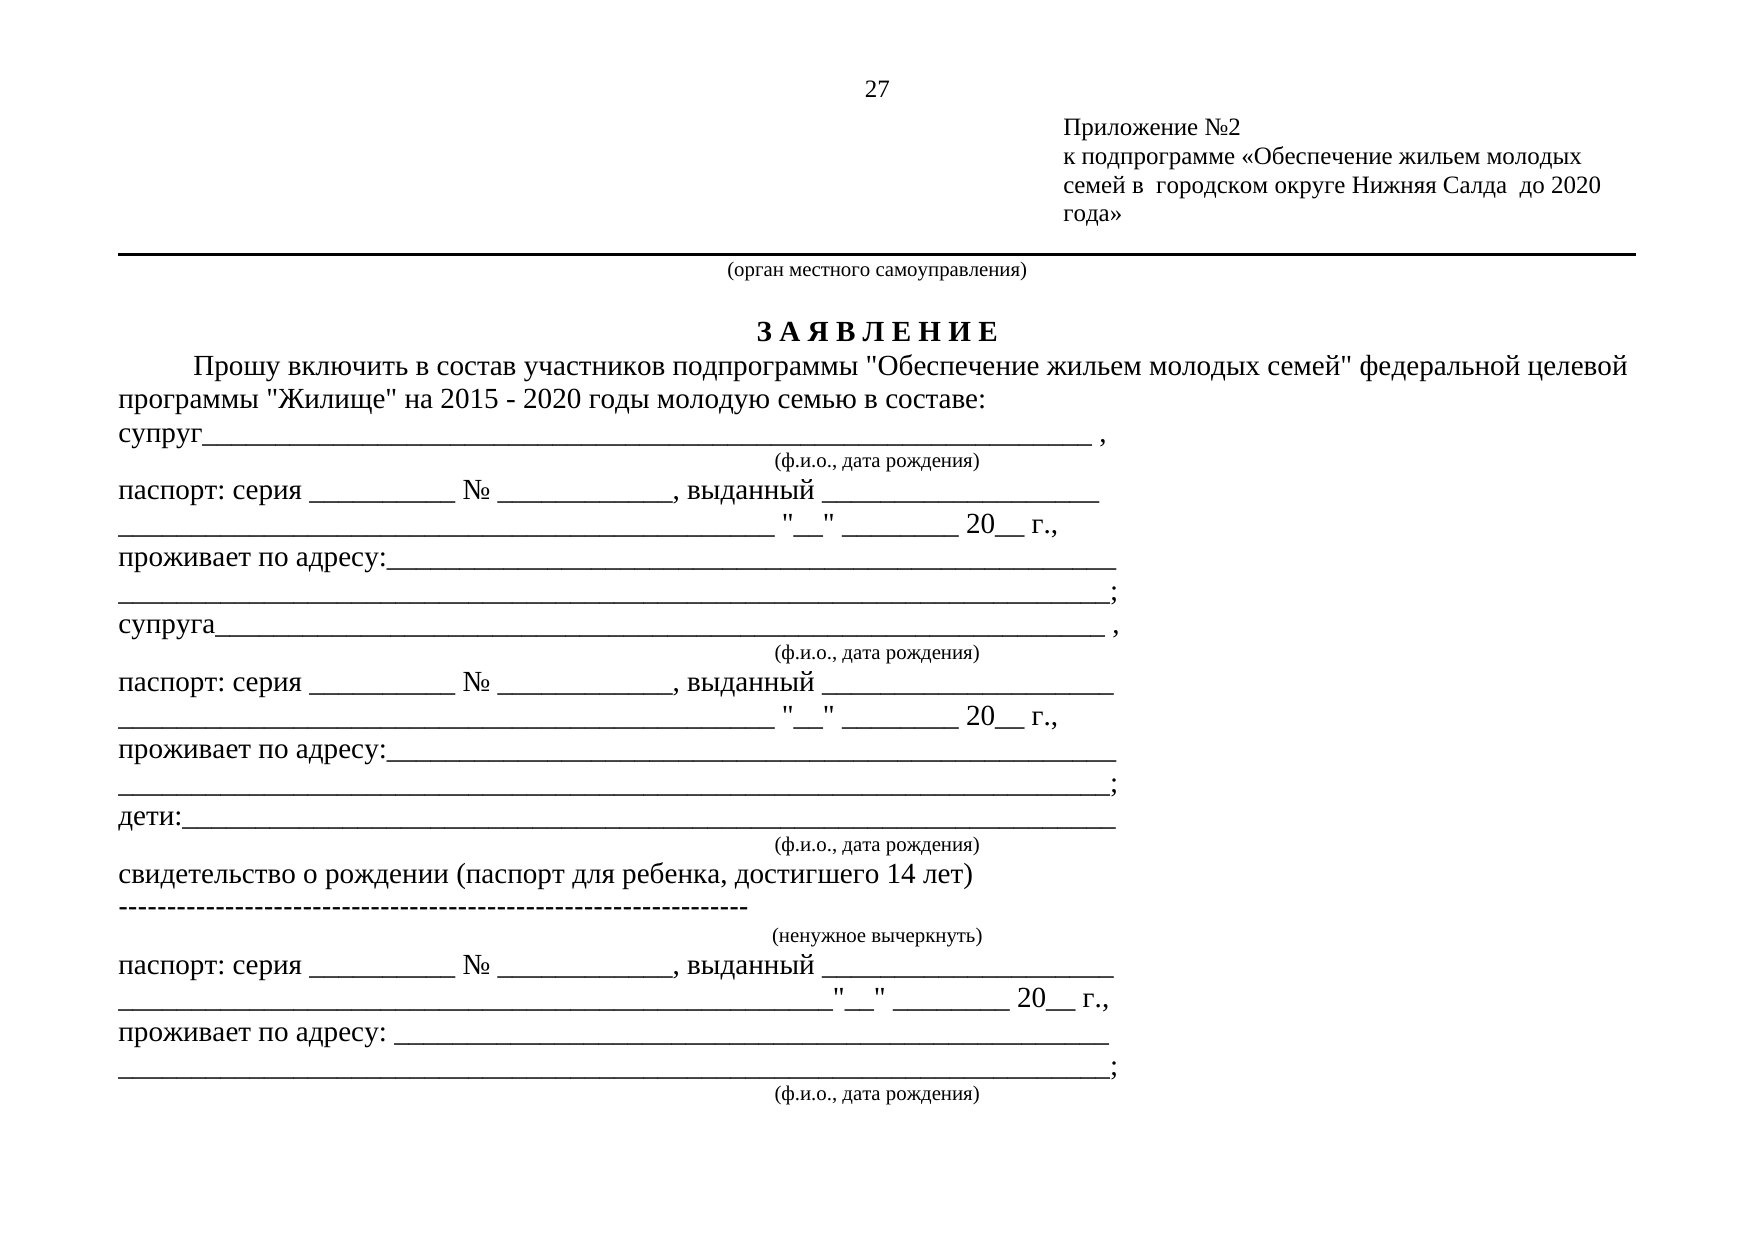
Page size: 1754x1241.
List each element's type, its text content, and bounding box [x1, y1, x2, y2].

text проживает по адресу:__________________________________________________ [118, 539, 1636, 573]
text Прошу включить в состав участников подпрограммы "Обеспечение жильем молодых семей" федеральной целевой программы "Жилище" на 2015 - 2020 годы молодую семью в составе: [118, 348, 1636, 415]
text паспорт: серия __________ № ____________, выданный ____________________ [118, 664, 1636, 698]
text (ф.и.о., дата рождения) [118, 448, 1636, 472]
text (орган местного самоуправления) [118, 256, 1636, 281]
text _________________________________________________"__" ________ 20__ г., [118, 981, 1636, 1014]
text супруг_____________________________________________________________ , [118, 415, 1636, 448]
text ----------------------------------------------------------------- [118, 889, 1636, 923]
text дети:________________________________________________________________ [118, 798, 1636, 832]
text (ф.и.о., дата рождения) [118, 832, 1636, 856]
text паспорт: серия __________ № ____________, выданный ____________________ [118, 947, 1636, 981]
text свидетельство о рождении (паспорт для ребенка, достигшего 14 лет) [118, 856, 1636, 889]
text супруга_____________________________________________________________ , [118, 606, 1636, 640]
text _____________________________________________ "__" ________ 20__ г., [118, 506, 1636, 539]
text Приложение №2 [1063, 112, 1636, 141]
text ____________________________________________________________________; [118, 1048, 1636, 1081]
text ____________________________________________________________________; [118, 765, 1636, 798]
text паспорт: серия __________ № ____________, выданный ___________________ [118, 472, 1636, 506]
text (ф.и.о., дата рождения) [118, 640, 1636, 664]
text проживает по адресу: _________________________________________________ [118, 1014, 1636, 1048]
text З А Я В Л Е Н И Е [118, 314, 1636, 348]
text ____________________________________________________________________; [118, 573, 1636, 606]
text проживает по адресу:__________________________________________________ [118, 731, 1636, 765]
text (ф.и.о., дата рождения) [118, 1081, 1636, 1105]
text к подпрограмме «Обеспечение жильем молодых семей в городском округе Нижняя Салда до 2020 года» [1063, 141, 1636, 227]
text _____________________________________________ "__" ________ 20__ г., [118, 698, 1636, 731]
text (ненужное вычеркнуть) [118, 923, 1636, 947]
